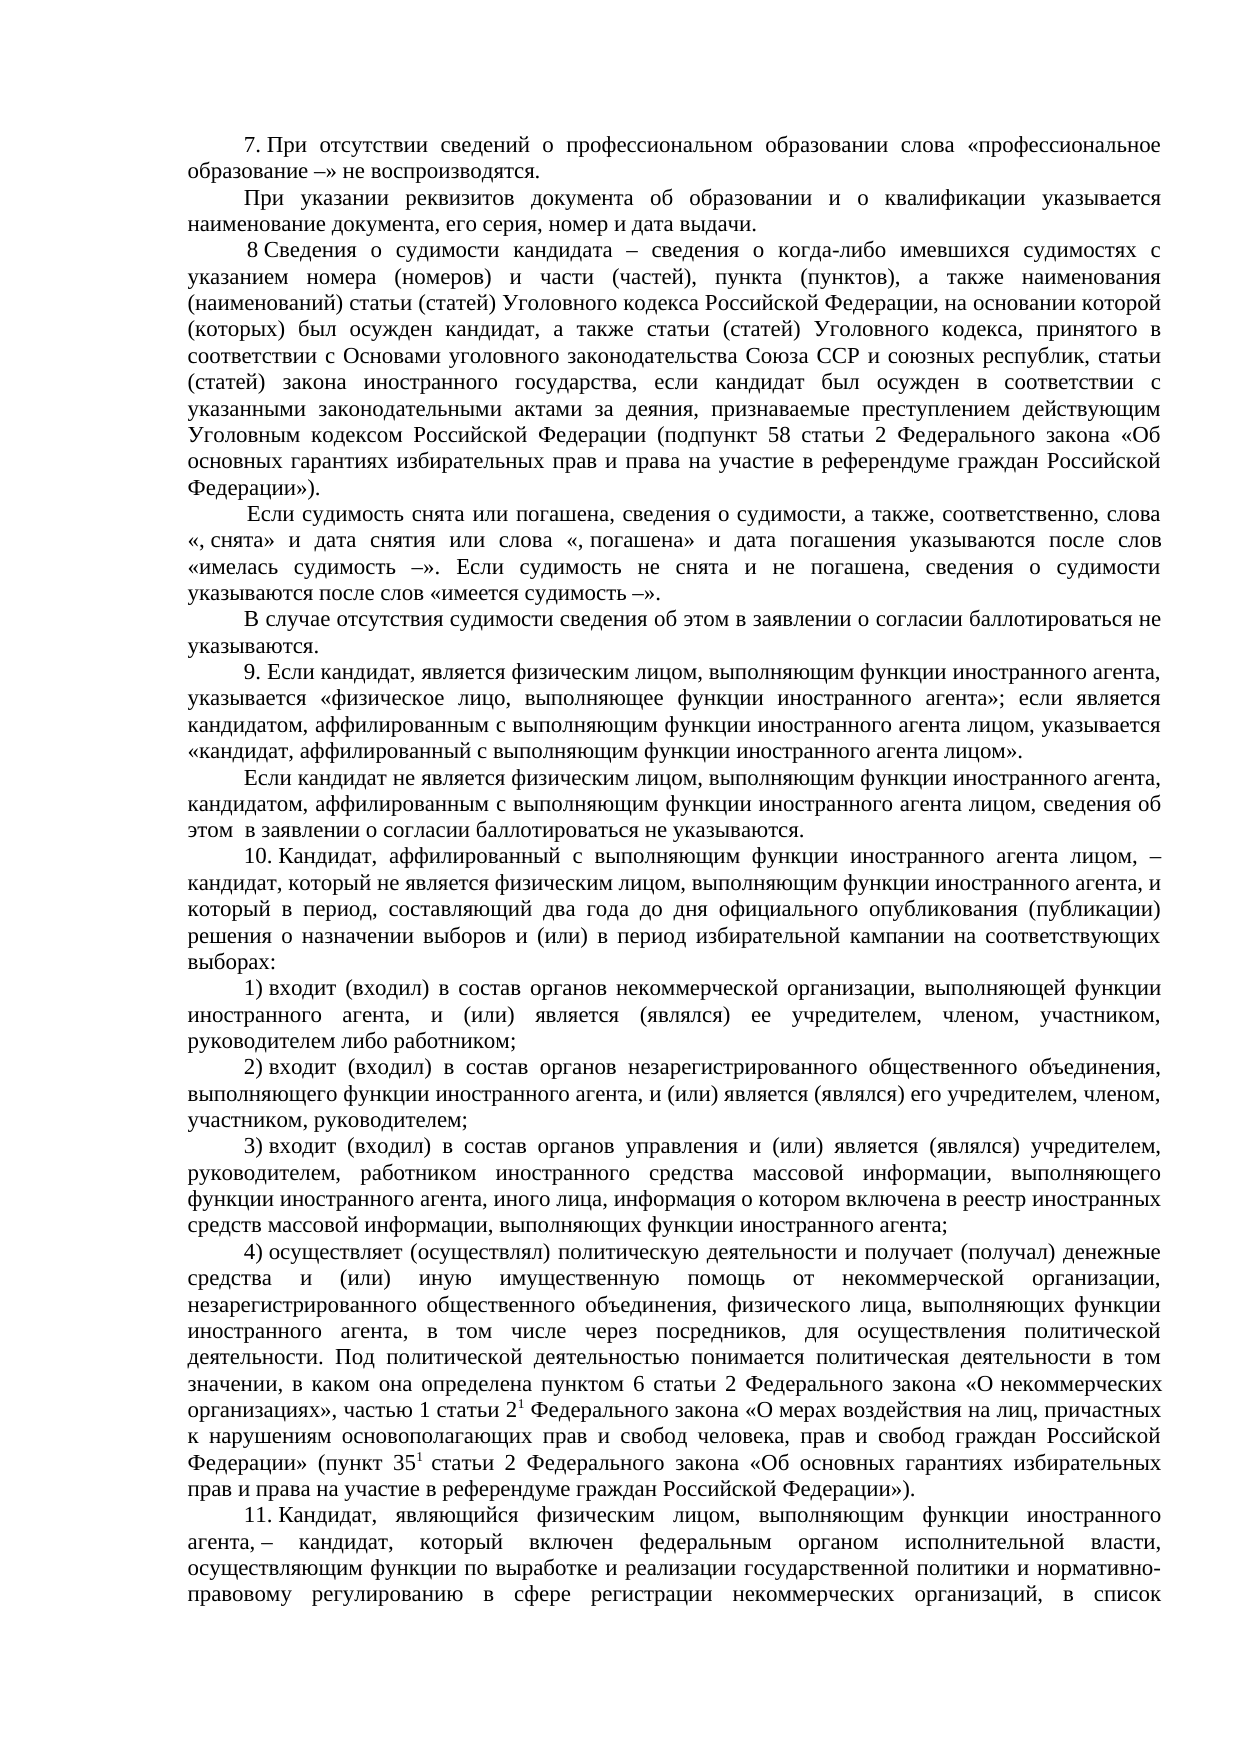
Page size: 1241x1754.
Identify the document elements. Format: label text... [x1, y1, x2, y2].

text Если судимость снята или погашена, сведения о судимости, а также, соответственно, слова «, снята» и дата снятия или слова «, погашена» и дата погашения указываются после слов «имелась судимость –». Если судимость не снята и не погашена, сведения о судимости указываются после слов «имеется судимость –». [187, 500, 1162, 605]
text При указании реквизитов документа об образовании и о квалификации указывается наименование документа, его серия, номер и дата выдачи. [187, 184, 1162, 236]
text 2) входит (входил) в состав органов незарегистрированного общественного объединения, выполняющего функции иностранного агента, и (или) является (являлся) его учредителем, членом, участником, руководителем; [187, 1053, 1162, 1132]
text Если кандидат не является физическим лицом, выполняющим функции иностранного агента, кандидатом, аффилированным с выполняющим функции иностранного агента лицом, сведения об этом в заявлении о согласии баллотироваться не указываются. [187, 763, 1162, 843]
text 3) входит (входил) в состав органов управления и (или) является (являлся) учредителем, руководителем, работником иностранного средства массовой информации, выполняющего функции иностранного агента, иного лица, информация о котором включена в реестр иностранных средств массовой информации, выполняющих функции иностранного агента; [187, 1132, 1162, 1238]
text 10. Кандидат, аффилированный с выполняющим функции иностранного агента лицом, – кандидат, который не является физическим лицом, выполняющим функции иностранного агента, и который в период, составляющий два года до дня официального опубликования (публикации) решения о назначении выборов и (или) в период избирательной кампании на соответствующих выборах: [187, 843, 1162, 974]
text В случае отсутствия судимости сведения об этом в заявлении о согласии баллотироваться не указываются. [187, 605, 1162, 658]
text 1) входит (входил) в состав органов некоммерческой организации, выполняющей функции иностранного агента, и (или) является (являлся) ее учредителем, членом, участником, руководителем либо работником; [187, 974, 1162, 1053]
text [187, 1501, 1162, 1607]
text 4) осуществляет (осуществлял) политическую деятельности и получает (получал) денежные средства и (или) иную имущественную помощь от некоммерческой организации, незарегистрированного общественного объединения, физического лица, выполняющих функции иностранного агента, в том числе через посредников, для осуществления политической деятельности. Под политической деятельностью понимается политическая деятельности в том значении, в каком она определена пунктом 6 статьи 2 Федерального закона «О некоммерческих организациях», частью 1 статьи 21 Федерального закона «О мерах воздействия на лиц, причастных к нарушениям основополагающих прав и свобод человека, прав и свобод граждан Российской Федерации» (пункт 351 статьи 2 Федерального закона «Об основных гарантиях избирательных прав и права на участие в референдуме граждан Российской Федерации»). [187, 1238, 1162, 1501]
text 7. При отсутствии сведений о профессиональном образовании слова «профессиональное образование –» не воспроизводятся. [187, 131, 1162, 184]
text 9. Если кандидат, является физическим лицом, выполняющим функции иностранного агента, указывается «физическое лицо, выполняющее функции иностранного агента»; если является кандидатом, аффилированным с выполняющим функции иностранного агента лицом, указывается «кандидат, аффилированный с выполняющим функции иностранного агента лицом». [187, 658, 1162, 763]
text 8 Сведения о судимости кандидата – сведения о когда-либо имевшихся судимостях с указанием номера (номеров) и части (частей), пункта (пунктов), а также наименования (наименований) статьи (статей) Уголовного кодекса Российской Федерации, на основании которой (которых) был осужден кандидат, а также статьи (статей) Уголовного кодекса, принятого в соответствии с Основами уголовного законодательства Союза ССР и союзных республик, статьи (статей) закона иностранного государства, если кандидат был осужден в соответствии с указанными законодательными актами за деяния, признаваемые преступлением действующим Уголовным кодексом Российской Федерации (подпункт 58 статьи 2 Федерального закона «Об основных гарантиях избирательных прав и права на участие в референдуме граждан Российской Федерации»). [187, 236, 1162, 500]
